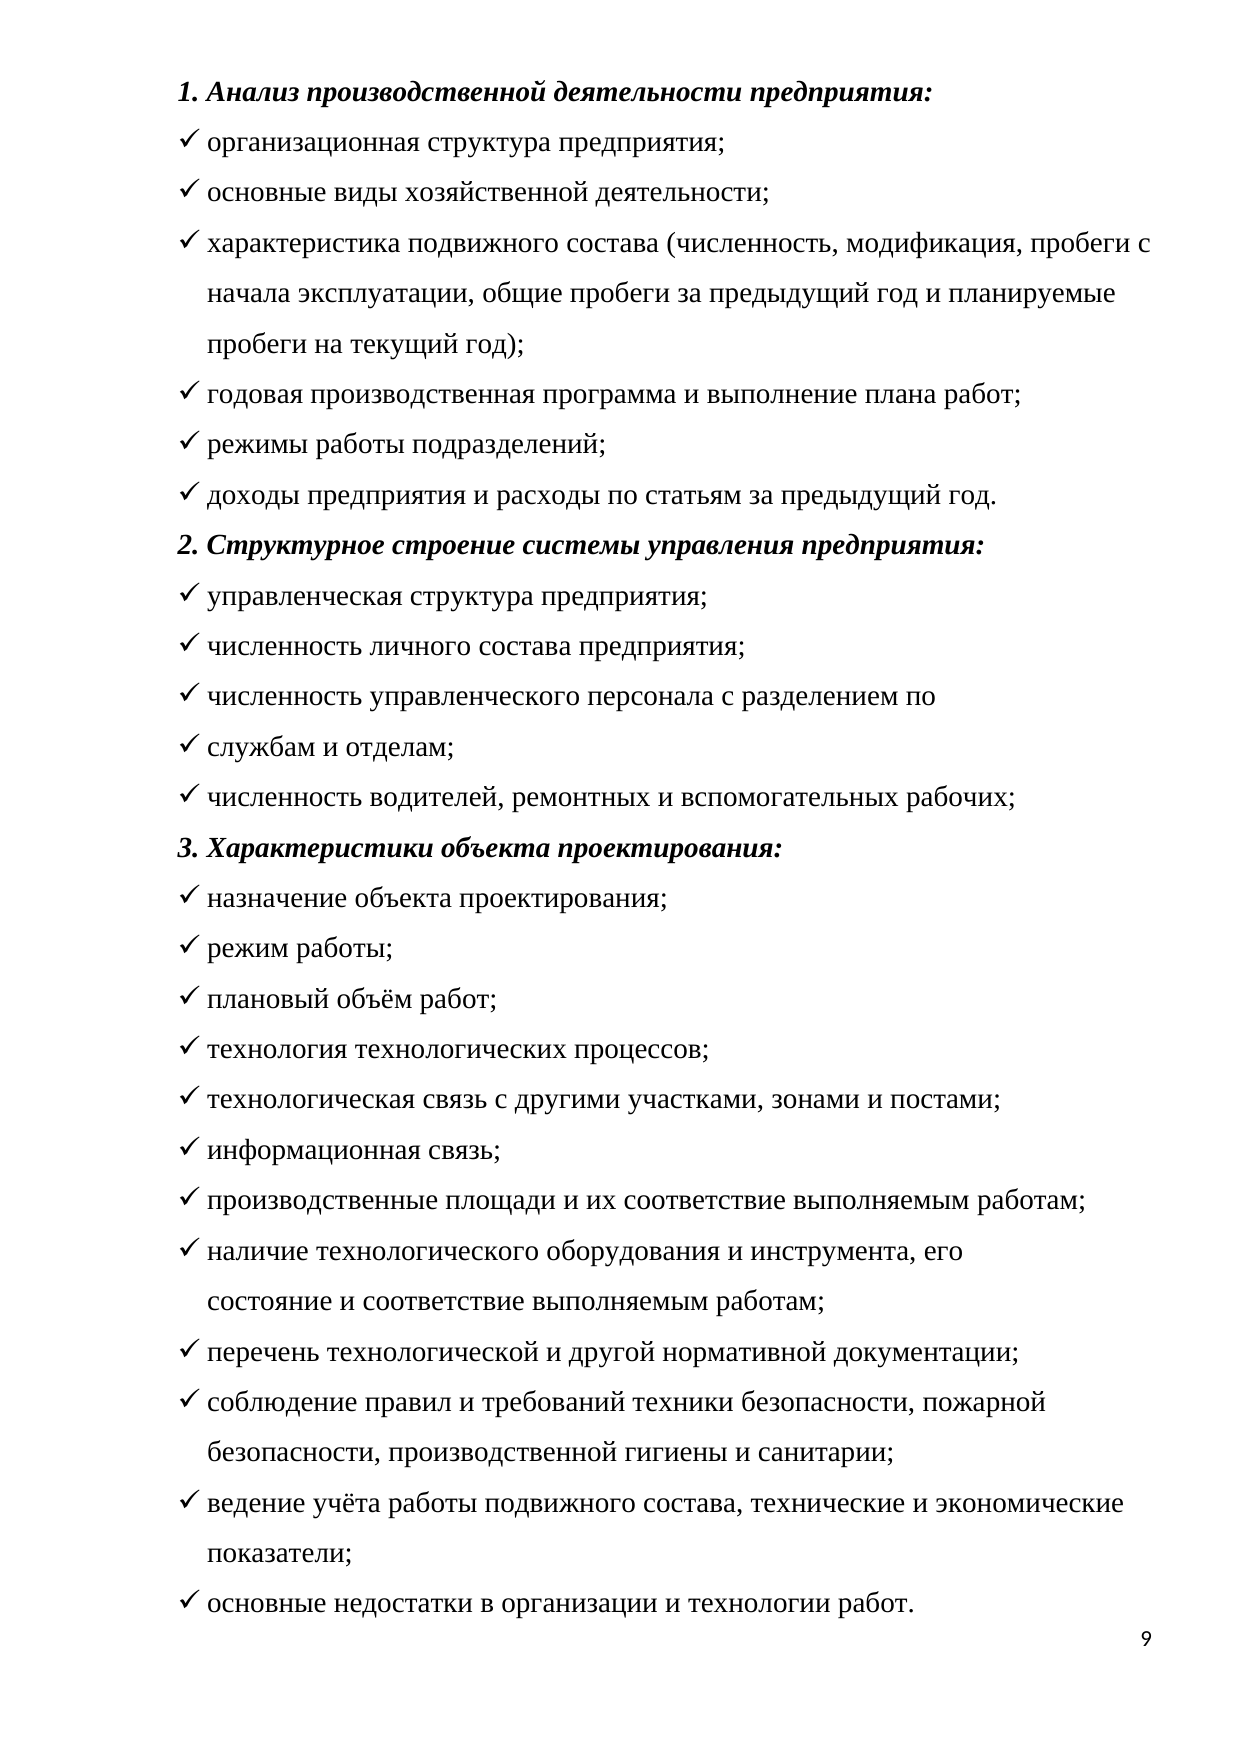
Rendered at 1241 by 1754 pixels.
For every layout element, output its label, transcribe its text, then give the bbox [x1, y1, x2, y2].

list основные виды хозяйственной деятельности; [177, 174, 1152, 208]
list режим работы; [177, 930, 1152, 964]
list технологическая связь с другими участками, зонами и постами; [177, 1082, 1152, 1115]
list характеристика подвижного состава (численность, модификация, пробеги с начала эксплуатации, общие пробеги за предыдущий год и планируемые пробеги на текущий год); [177, 225, 1152, 359]
list наличие технологического оборудования и инструмента, его [177, 1233, 1152, 1267]
list плановый объём работ; [177, 981, 1152, 1014]
text состояние и соответствие выполняемым работам; [207, 1283, 1152, 1317]
list ведение учёта работы подвижного состава, технические и экономические показатели; [177, 1485, 1152, 1569]
list информационная связь; [177, 1132, 1152, 1166]
list численность управленческого персонала с разделением по [177, 678, 1152, 712]
list основные недостатки в организации и технологии работ. [177, 1586, 1152, 1619]
text 1. Анализ производственной деятельности предприятия: [177, 74, 1152, 107]
list службам и отделам; [177, 729, 1152, 762]
text 3. Характеристики объекта проектирования: [177, 830, 1152, 863]
list производственные площади и их соответствие выполняемым работам; [177, 1182, 1152, 1216]
list организационная структура предприятия; [177, 124, 1152, 158]
list управленческая структура предприятия; [177, 578, 1152, 611]
list численность личного состава предприятия; [177, 628, 1152, 662]
list назначение объекта проектирования; [177, 880, 1152, 914]
text 2. Структурное строение системы управления предприятия: [177, 527, 1152, 561]
list перечень технологической и другой нормативной документации; [177, 1334, 1152, 1367]
list режимы работы подразделений; [177, 426, 1152, 460]
list годовая производственная программа и выполнение плана работ; [177, 376, 1152, 410]
list соблюдение правил и требований техники безопасности, пожарной безопасности, производственной гигиены и санитарии; [177, 1384, 1152, 1468]
list технология технологических процессов; [177, 1031, 1152, 1065]
list численность водителей, ремонтных и вспомогательных рабочих; [177, 779, 1152, 813]
list доходы предприятия и расходы по статьям за предыдущий год. [177, 477, 1152, 511]
